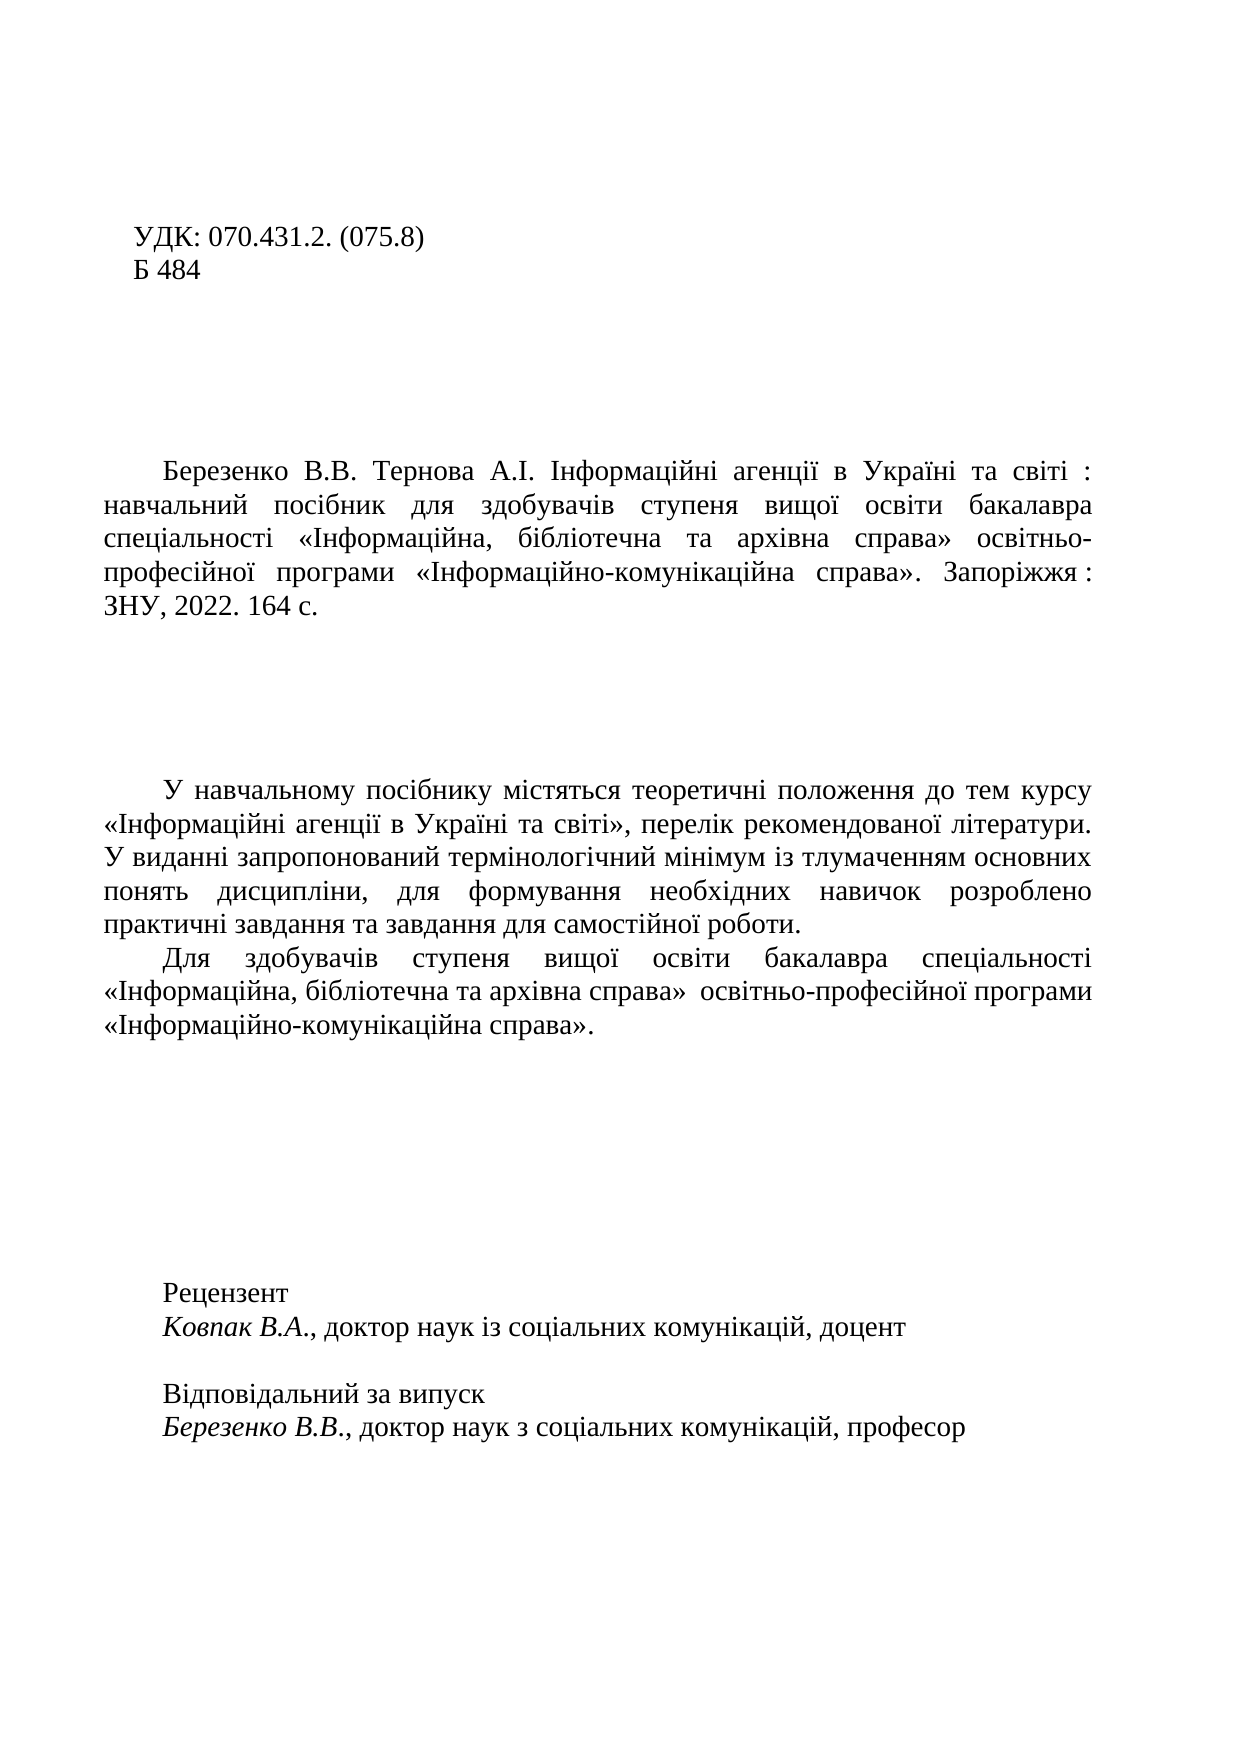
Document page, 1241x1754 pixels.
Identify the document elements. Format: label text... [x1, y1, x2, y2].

text Березенко В.В. Тернова А.І. Інформаційні агенції в Україні та світі : навчальний посібник для здобувачів ступеня вищої освіти бакалавра спеціальності «Інформаційна, бібліотечна та архівна справа» освітньо-професійної програми «Інформаційно-комунікаційна справа». Запоріжжя : ЗНУ, 2022. 164 с. [103, 453, 1093, 621]
text Б 484 [133, 252, 1093, 286]
text Рецензент [103, 1275, 1093, 1309]
text Для здобувачів ступеня вищої освіти бакалавра спеціальності «Інформаційна, бібліотечна та архівна справа» освітньо-професійної програми «Інформаційно-комунікаційна справа». [103, 940, 1093, 1041]
text Березенко В.В., доктор наук з соціальних комунікацій, професор [103, 1409, 1093, 1443]
text УДК: 070.431.2. (075.8) [133, 219, 1093, 252]
text У навчальному посібнику містяться теоретичні положення до тем курсу «Інформаційні агенції в Україні та світі», перелік рекомендованої літератури. У виданні запропонований термінологічний мінімум із тлумаченням основних понять дисципліни, для формування необхідних навичок розроблено практичні завдання та завдання для самостійної роботи. [103, 772, 1093, 940]
text Ковпак В.А., доктор наук із соціальних комунікацій, доцент [103, 1309, 1093, 1342]
text Відповідальний за випуск [103, 1376, 1093, 1409]
